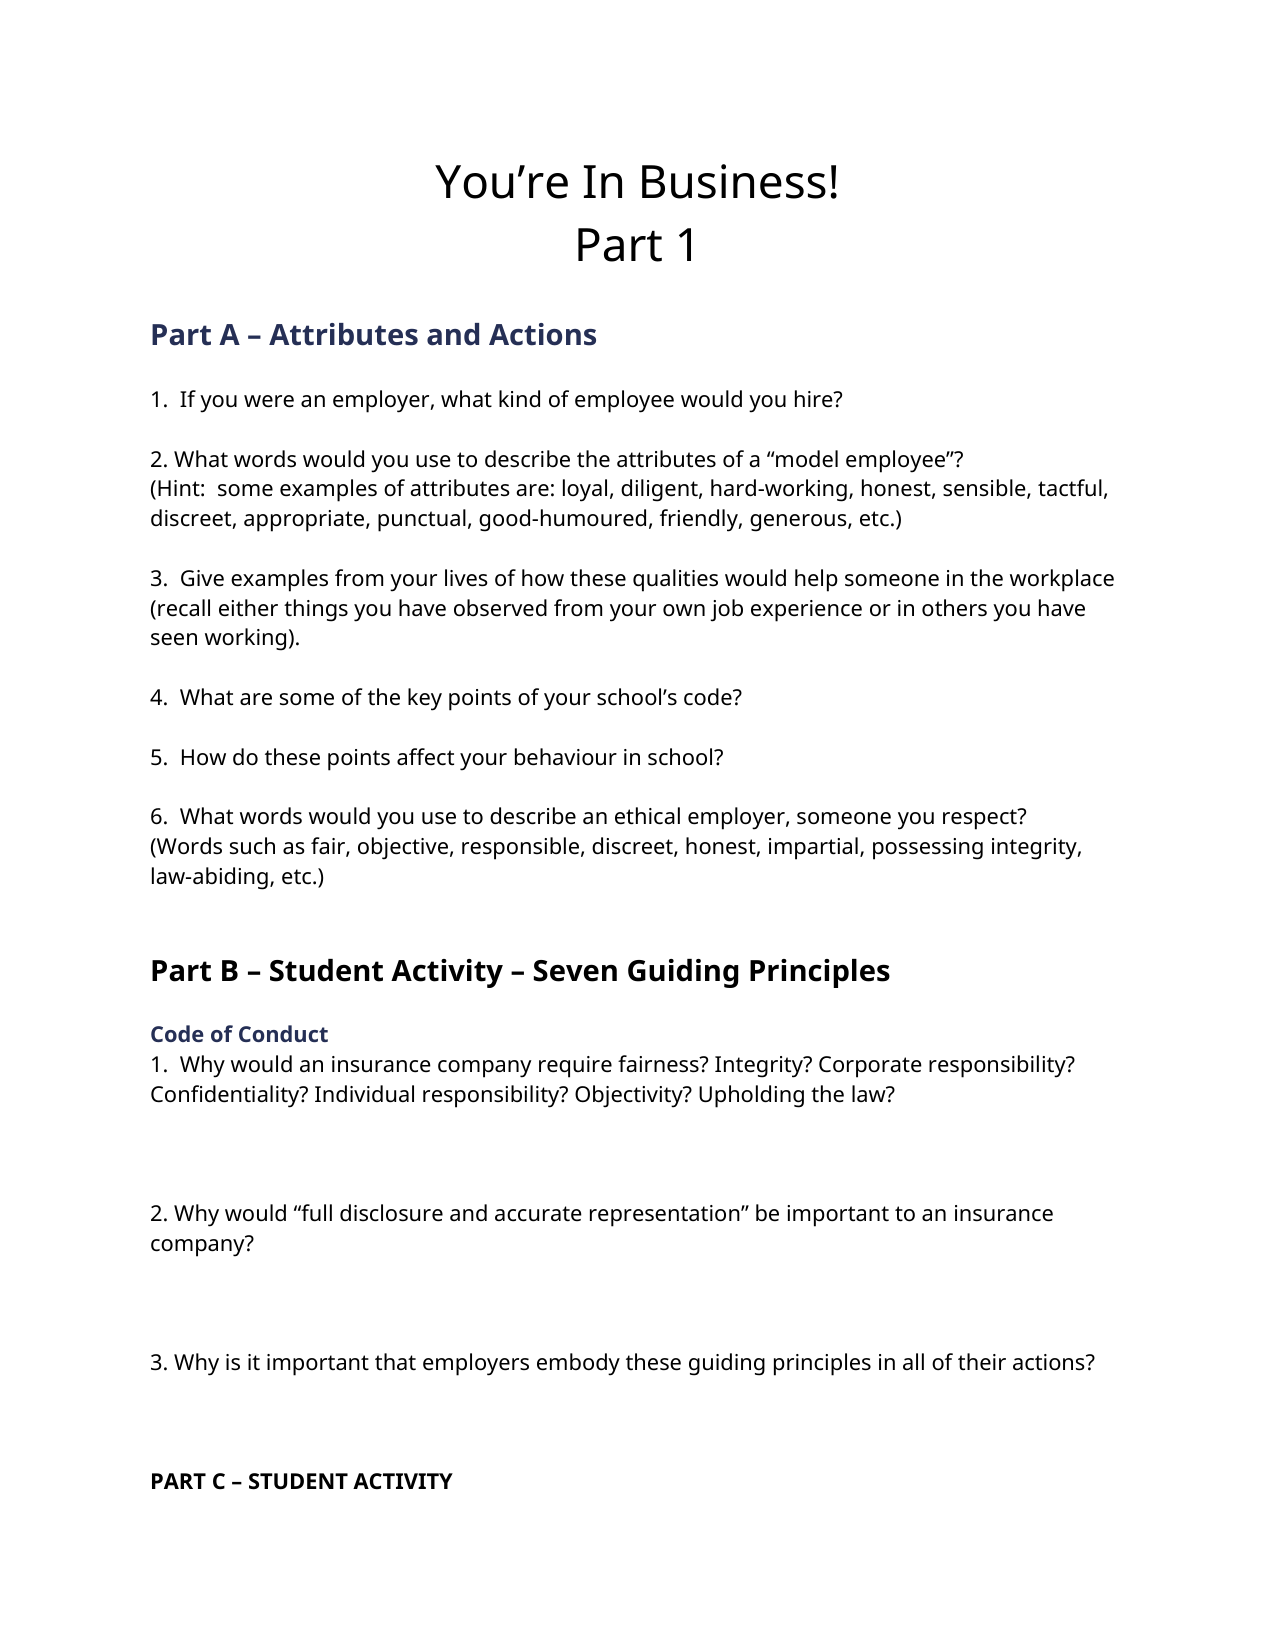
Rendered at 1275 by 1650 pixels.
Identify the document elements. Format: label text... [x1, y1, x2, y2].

text 2. What words would you use to describe the attributes of a “model employee”? [150, 443, 1125, 473]
text 4. What are some of the key points of your school’s code? [150, 682, 1125, 712]
text Part 1 [150, 212, 1125, 275]
text 1. If you were an employer, what kind of employee would you hire? [150, 384, 1125, 414]
text 2. Why would “full disclosure and accurate representation” be important to an insurance company? [150, 1198, 1125, 1258]
text (Hint: some examples of attributes are: loyal, diligent, hard-working, honest, sensible, tactful, [150, 473, 1125, 503]
text Code of Conduct [150, 1019, 1125, 1049]
text (Words such as fair, objective, responsible, discreet, honest, impartial, possessing integrity, law-abiding, etc.) [150, 831, 1125, 890]
text Part A – Attributes and Actions [150, 314, 1125, 354]
text 5. How do these points affect your behaviour in school? [150, 741, 1125, 771]
text Confidentiality? Individual responsibility? Objectivity? Upholding the law? [150, 1079, 1125, 1109]
text discreet, appropriate, punctual, good-humoured, friendly, generous, etc.) [150, 503, 1125, 533]
text 6. What words would you use to describe an ethical employer, someone you respect? [150, 801, 1125, 831]
text You’re In Business! [150, 150, 1125, 212]
text 1. Why would an insurance company require fairness? Integrity? Corporate responsibility? [150, 1049, 1125, 1079]
text Part B – Student Activity – Seven Guiding Principles [150, 950, 1125, 990]
text PART C – STUDENT ACTIVITY [150, 1466, 1125, 1496]
text 3. Give examples from your lives of how these qualities would help someone in the workplace (recall either things you have observed from your own job experience or in others you have seen working). [150, 563, 1125, 652]
text 3. Why is it important that employers embody these guiding principles in all of their actions? [150, 1347, 1125, 1377]
